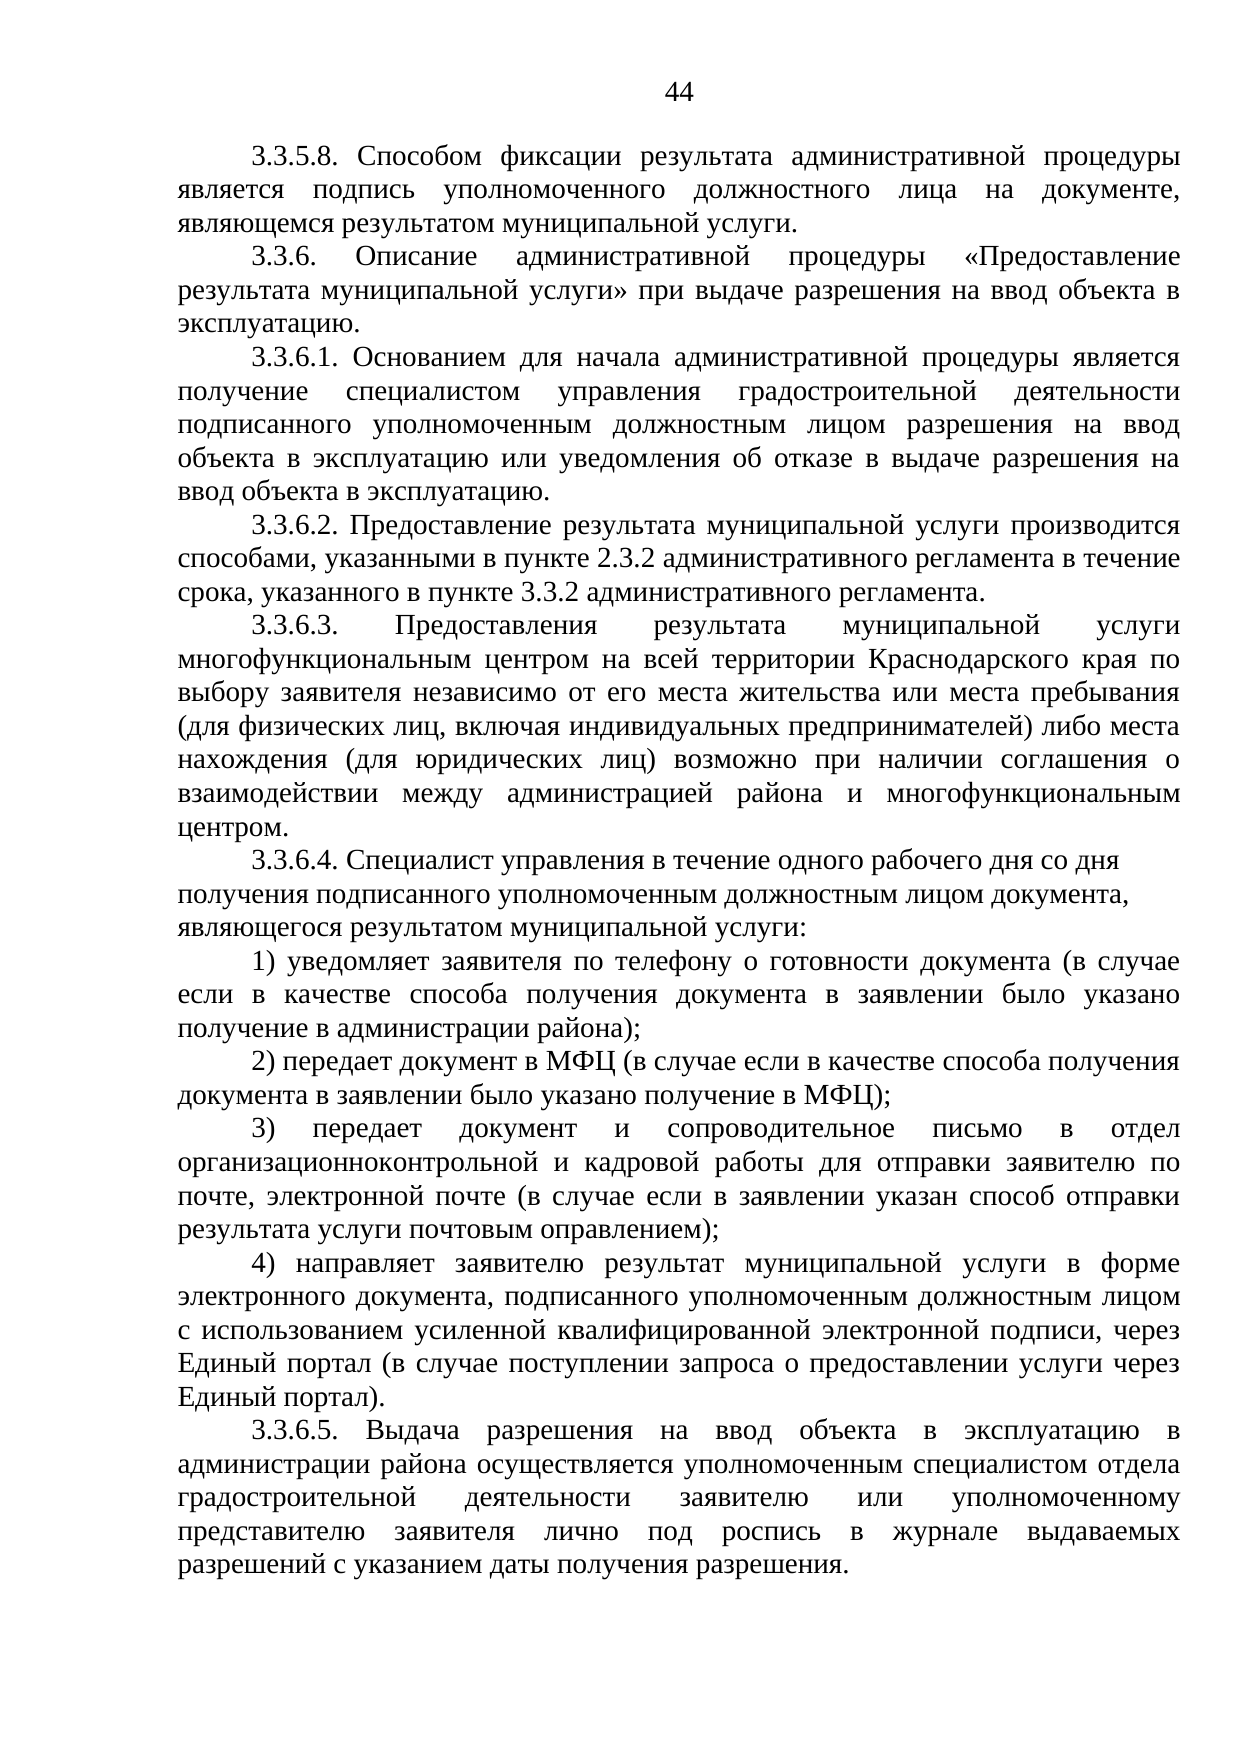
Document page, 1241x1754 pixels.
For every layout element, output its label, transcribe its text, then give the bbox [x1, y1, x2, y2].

text 3) передает документ и сопроводительное письмо в отдел организационноконтрольной и кадровой работы для отправки заявителю по почте, электронной почте (в случае если в заявлении указан способ отправки результата услуги почтовым оправлением); [177, 1111, 1181, 1245]
text 2) передает документ в МФЦ (в случае если в качестве способа получения документа в заявлении было указано получение в МФЦ); [177, 1043, 1181, 1111]
text 3.3.6.2. Предоставление результата муниципальной услуги производится способами, указанными в пункте 2.3.2 административного регламента в течение срока, указанного в пункте 3.3.2 административного регламента. [177, 507, 1181, 607]
text 3.3.6.3. Предоставления результата муниципальной услуги многофункциональным центром на всей территории Краснодарского края по выбору заявителя независимо от его места жительства или места пребывания (для физических лиц, включая индивидуальных предпринимателей) либо места нахождения (для юридических лиц) возможно при наличии соглашения о взаимодействии между администрацией района и многофункциональным центром. [177, 607, 1181, 842]
text 3.3.6.4. Специалист управления в течение одного рабочего дня со дня получения подписанного уполномоченным должностным лицом документа, являющегося результатом муниципальной услуги: [177, 842, 1181, 943]
text 3.3.6. Описание административной процедуры «Предоставление результата муниципальной услуги» при выдаче разрешения на ввод объекта в эксплуатацию. [177, 238, 1181, 339]
text 3.3.6.5. Выдача разрешения на ввод объекта в эксплуатацию в администрации района осуществляется уполномоченным специалистом отдела градостроительной деятельности заявителю или уполномоченному представителю заявителя лично под роспись в журнале выдаваемых разрешений с указанием даты получения разрешения. [177, 1412, 1181, 1580]
text 1) уведомляет заявителя по телефону о готовности документа (в случае если в качестве способа получения документа в заявлении было указано получение в администрации района); [177, 943, 1181, 1043]
text 3.3.5.8. Способом фиксации результата административной процедуры является подпись уполномоченного должностного лица на документе, являющемся результатом муниципальной услуги. [177, 138, 1181, 238]
text 3.3.6.1. Основанием для начала административной процедуры является получение специалистом управления градостроительной деятельности подписанного уполномоченным должностным лицом разрешения на ввод объекта в эксплуатацию или уведомления об отказе в выдаче разрешения на ввод объекта в эксплуатацию. [177, 339, 1181, 507]
text 4) направляет заявителю результат муниципальной услуги в форме электронного документа, подписанного уполномоченным должностным лицом с использованием усиленной квалифицированной электронной подписи, через Единый портал (в случае поступлении запроса о предоставлении услуги через Единый портал). [177, 1245, 1181, 1412]
